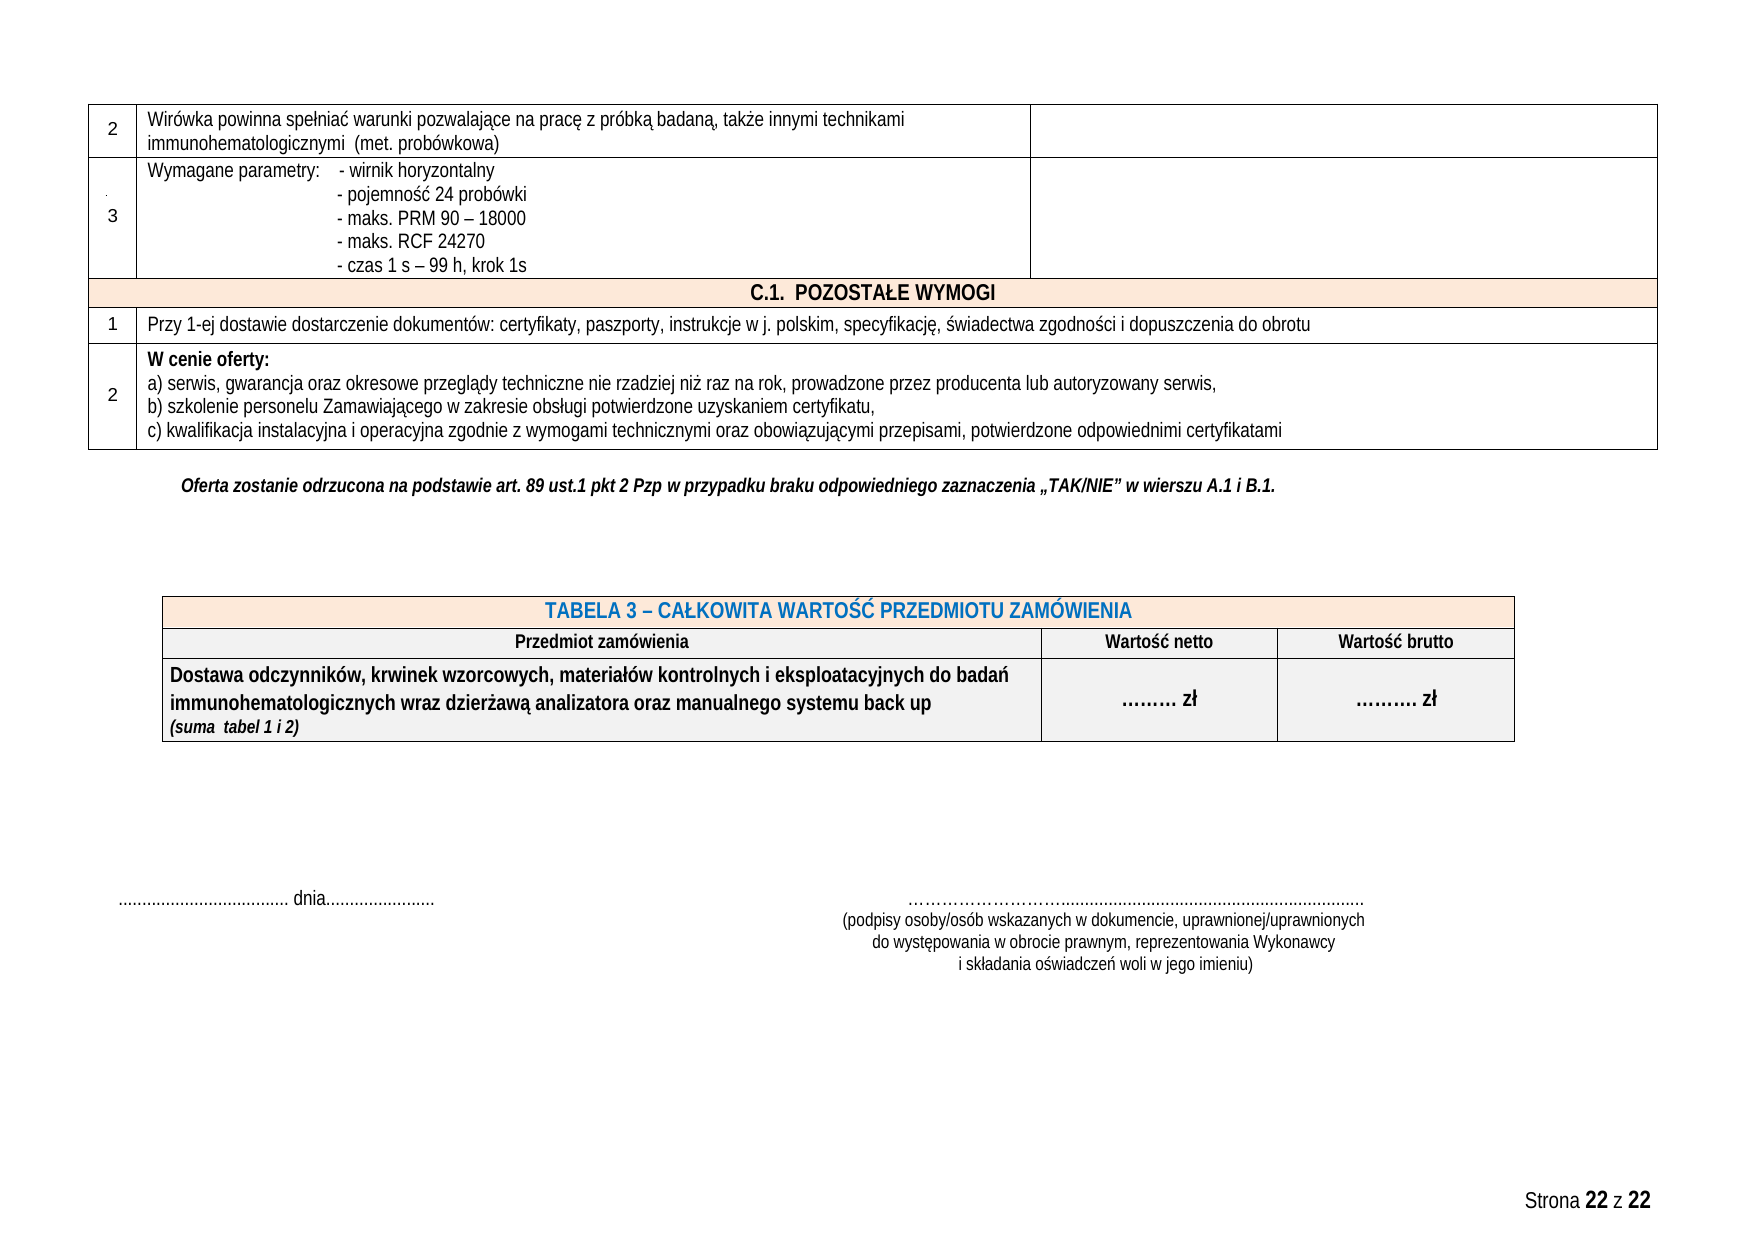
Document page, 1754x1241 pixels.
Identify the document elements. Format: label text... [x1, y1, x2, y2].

table_cell Wymagane parametry: - wirnik horyzontalny - pojemność 24 probówki - maks. PRM 90 – 18000 - maks. RCF 24270 - czas 1 s – 99 h, krok 1s [137, 158, 1030, 278]
table_cell 3 [89, 158, 136, 278]
table_cell ……… zł [1042, 659, 1277, 741]
table_cell 1 [89, 308, 136, 343]
table_cell ………. zł [1278, 659, 1514, 741]
table_cell Wartość netto [1042, 629, 1277, 658]
table_cell 2 [89, 344, 136, 449]
text .................................... dnia....................... ………………………................................................................ [118, 885, 1651, 909]
text Oferta zostanie odrzucona na podstawie art. 89 ust.1 pkt 2 Pzp w przypadku braku odpowiedniego zaznaczenia „TAK/NIE” w wierszu A.1 i B.1. [118, 474, 1651, 497]
table_cell Dostawa odczynników, krwinek wzorcowych, materiałów kontrolnych i eksploatacyjnych do badań immunohematologicznych wraz dzierżawą analizatora oraz manualnego systemu back up (suma tabel 1 i 2) [163, 659, 1041, 741]
table_cell Wirówka powinna spełniać warunki pozwalające na pracę z próbką badaną, także innymi technikami immunohematologicznymi (met. probówkowa) [137, 105, 1030, 157]
table_cell C.1. POZOSTAŁE WYMOGI [89, 279, 1657, 307]
table_cell [1031, 105, 1657, 157]
table_cell Wartość brutto [1278, 629, 1514, 658]
table_cell [1031, 158, 1657, 278]
table_cell Przedmiot zamówienia [163, 629, 1041, 658]
text (podpisy osoby/osób wskazanych w dokumencie, uprawnionej/uprawnionych do występowania w obrocie prawnym, reprezentowania Wykonawcy i składania oświadczeń woli w jego imieniu) [561, 909, 1651, 974]
table_cell W cenie oferty: a) serwis, gwarancja oraz okresowe przeglądy techniczne nie rzadziej niż raz na rok, prowadzone przez producenta lub autoryzowany serwis, b) szkolenie personelu Zamawiającego w zakresie obsługi potwierdzone uzyskaniem certyfikatu, c) kwalifikacja instalacyjna i operacyjna zgodnie z wymogami technicznymi oraz obowiązującymi przepisami, potwierdzone odpowiednimi certyfikatami [137, 344, 1657, 449]
table_header TABELA 3 – CAŁKOWITA WARTOŚĆ PRZEDMIOTU ZAMÓWIENIA [163, 597, 1514, 627]
table_cell 2 [89, 105, 136, 157]
